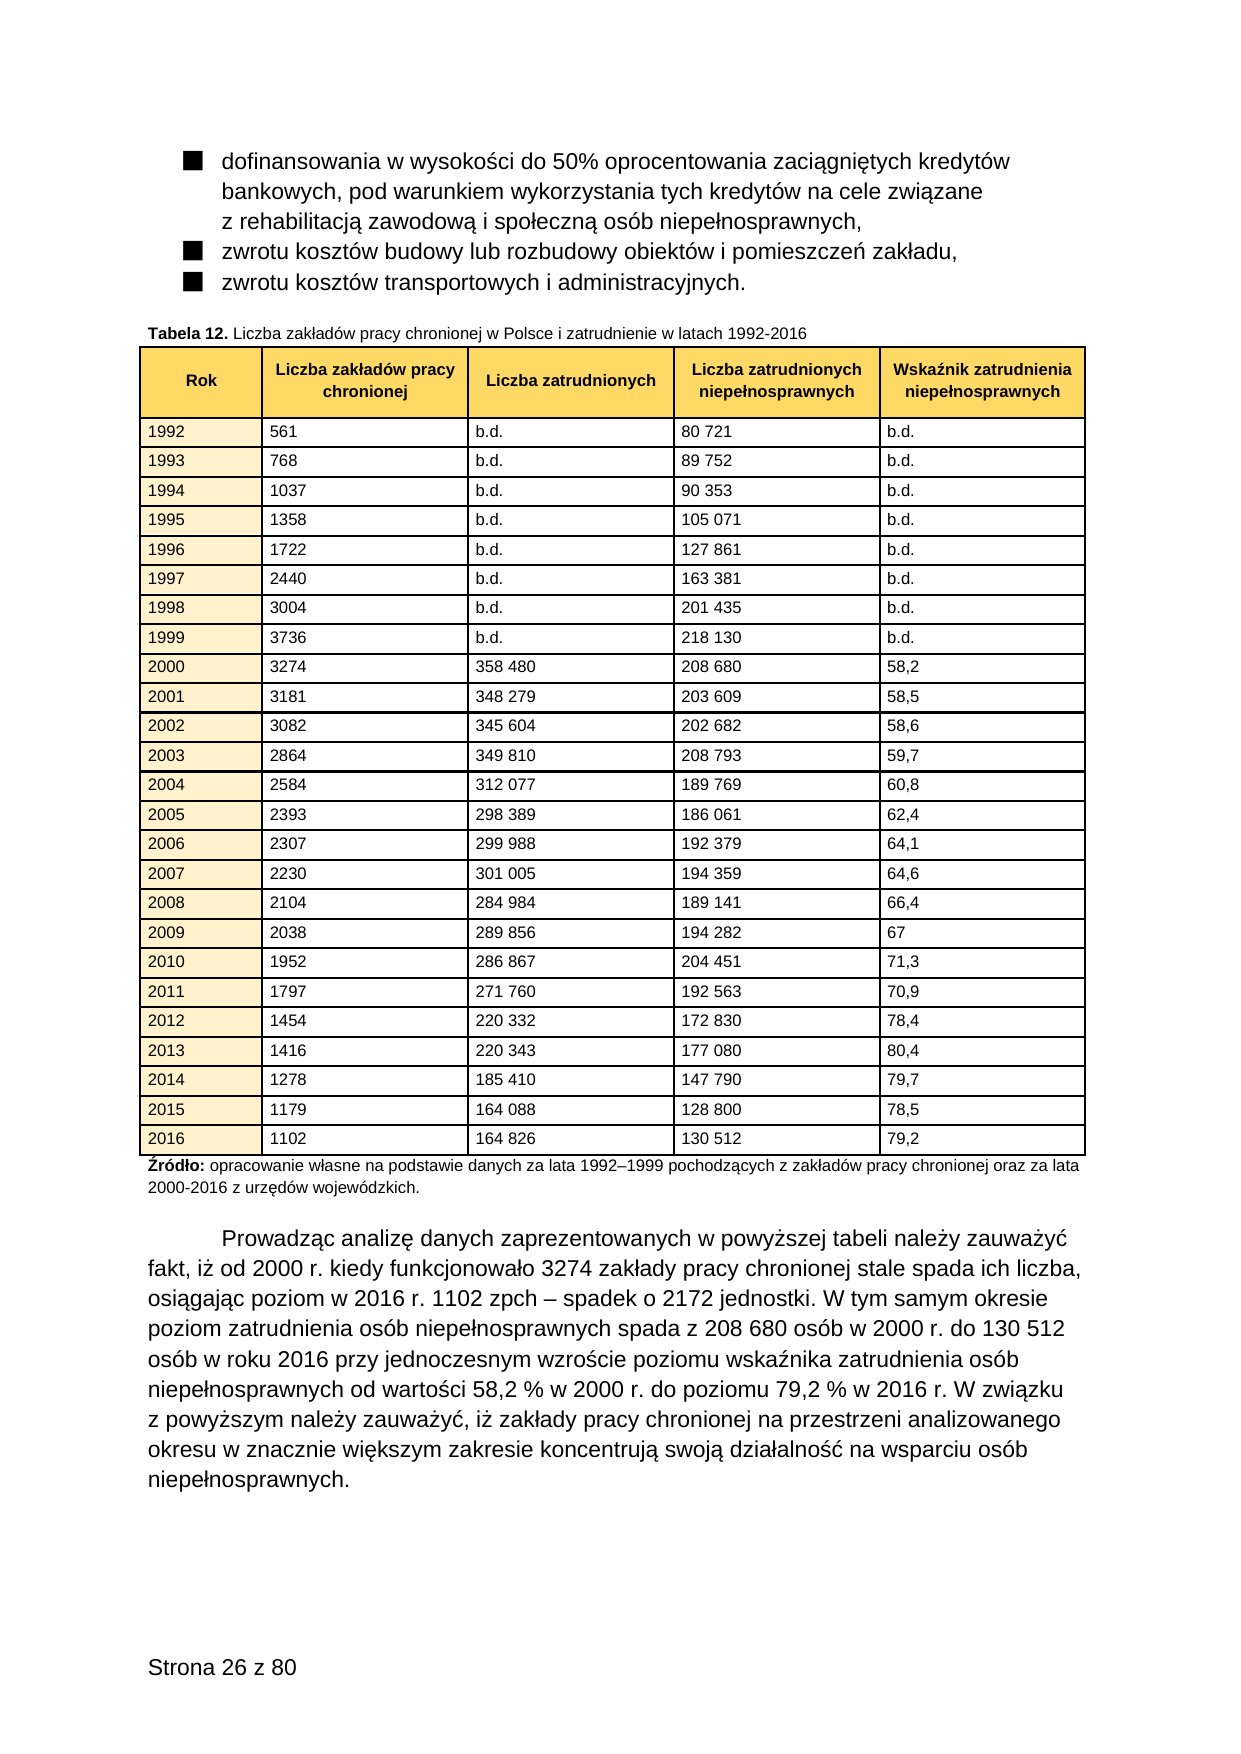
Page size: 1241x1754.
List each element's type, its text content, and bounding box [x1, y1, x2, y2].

table_cell 64,6 [881, 861, 1084, 888]
table_cell 1997 [141, 566, 261, 593]
table_cell 79,7 [881, 1067, 1084, 1095]
table_cell b.d. [881, 625, 1084, 652]
table_cell 301 005 [469, 861, 673, 888]
text Prowadząc analizę danych zaprezentowanych w powyższej tabeli należy zauważyć fakt, iż od 2000 r. kiedy funkcjonowało 3274 zakłady pracy chronionej stale spada ich liczba, osiągając poziom w 2016 r. 1102 zpch – spadek o 2172 jednostki. W tym samym okresie poziom zatrudnienia osób niepełnosprawnych spada z 208 680 osób w 2000 r. do 130 512 osób w roku 2016 przy jednoczesnym wzroście poziomu wskaźnika zatrudnienia osób niepełnosprawnych od wartości 58,2 % w 2000 r. do poziomu 79,2 % w 2016 r. W związku z powyższym należy zauważyć, iż zakłady pracy chronionej na przestrzeni analizowanego okresu w znacznie większym zakresie koncentrują swoją działalność na wsparciu osób niepełnosprawnych. [148, 1225, 1093, 1493]
table_cell 2004 [141, 773, 261, 800]
table_cell 2230 [263, 861, 467, 888]
table_cell 201 435 [675, 596, 879, 623]
table_cell 172 830 [675, 1008, 879, 1036]
table_header Rok [141, 348, 261, 417]
table_cell 561 [263, 419, 467, 446]
table_cell b.d. [469, 419, 673, 446]
table_cell b.d. [469, 478, 673, 505]
table_cell 2012 [141, 1008, 261, 1036]
text zwrotu kosztów budowy lub rozbudowy obiektów i pomieszczeń zakładu, [207, 238, 1093, 264]
table_cell 59,7 [881, 743, 1084, 770]
table_cell b.d. [469, 596, 673, 623]
table_cell 3181 [263, 684, 467, 711]
table_cell 130 512 [675, 1126, 879, 1154]
table_cell 1996 [141, 537, 261, 564]
table_cell 312 077 [469, 773, 673, 800]
table_cell b.d. [469, 448, 673, 476]
table_cell 1994 [141, 478, 261, 505]
table_cell 2038 [263, 920, 467, 947]
table_cell 202 682 [675, 714, 879, 741]
table_cell 3082 [263, 714, 467, 741]
table_cell 90 353 [675, 478, 879, 505]
table_cell 194 282 [675, 920, 879, 947]
table_cell 1037 [263, 478, 467, 505]
table_header Wskaźnik zatrudnienia niepełnosprawnych [881, 348, 1084, 417]
table_cell 218 130 [675, 625, 879, 652]
table_cell 299 988 [469, 831, 673, 859]
table_cell b.d. [881, 448, 1084, 476]
table_cell 2864 [263, 743, 467, 770]
table_cell 204 451 [675, 949, 879, 977]
table_cell 78,5 [881, 1097, 1084, 1124]
table_cell 164 088 [469, 1097, 673, 1124]
table_cell 1993 [141, 448, 261, 476]
table_cell 220 343 [469, 1038, 673, 1065]
table_cell 192 379 [675, 831, 879, 859]
table_cell b.d. [881, 478, 1084, 505]
table_cell 208 793 [675, 743, 879, 770]
table_cell 220 332 [469, 1008, 673, 1036]
table_cell 345 604 [469, 714, 673, 741]
text Tabela 12. Liczba zakładów pracy chronionej w Polsce i zatrudnienie w latach 1992-2016 [148, 324, 1093, 343]
table_cell 2001 [141, 684, 261, 711]
table_cell 1995 [141, 507, 261, 534]
table_cell 2005 [141, 802, 261, 829]
table_header Liczba zatrudnionych niepełnosprawnych [675, 348, 879, 417]
table_cell 1797 [263, 979, 467, 1006]
table_cell 58,5 [881, 684, 1084, 711]
table_cell 2002 [141, 714, 261, 741]
table_cell 80,4 [881, 1038, 1084, 1065]
table_cell 64,1 [881, 831, 1084, 859]
table_cell 177 080 [675, 1038, 879, 1065]
table_cell 127 861 [675, 537, 879, 564]
table_cell 1179 [263, 1097, 467, 1124]
table_cell b.d. [881, 537, 1084, 564]
text zwrotu kosztów transportowych i administracyjnych. [207, 268, 1093, 295]
table_cell b.d. [881, 507, 1084, 534]
table_cell 1102 [263, 1126, 467, 1154]
table_cell 298 389 [469, 802, 673, 829]
table_cell 128 800 [675, 1097, 879, 1124]
table_cell 2016 [141, 1126, 261, 1154]
table_cell 62,4 [881, 802, 1084, 829]
table_cell b.d. [881, 596, 1084, 623]
table_cell 71,3 [881, 949, 1084, 977]
table_cell 1952 [263, 949, 467, 977]
table_cell 164 826 [469, 1126, 673, 1154]
table_cell 1278 [263, 1067, 467, 1095]
table_cell 2008 [141, 890, 261, 918]
table_cell 89 752 [675, 448, 879, 476]
table_cell b.d. [469, 566, 673, 593]
table_cell 768 [263, 448, 467, 476]
table_cell 2011 [141, 979, 261, 1006]
table_cell 1999 [141, 625, 261, 652]
table_cell 189 141 [675, 890, 879, 918]
table_cell 163 381 [675, 566, 879, 593]
table_cell 2440 [263, 566, 467, 593]
table_cell 105 071 [675, 507, 879, 534]
table_cell b.d. [881, 566, 1084, 593]
table_cell 2007 [141, 861, 261, 888]
table_cell 80 721 [675, 419, 879, 446]
table_cell 1358 [263, 507, 467, 534]
table_cell b.d. [881, 419, 1084, 446]
table_cell 1998 [141, 596, 261, 623]
table_cell 2009 [141, 920, 261, 947]
table_cell 189 769 [675, 773, 879, 800]
table_cell 2003 [141, 743, 261, 770]
table_cell 58,2 [881, 655, 1084, 682]
table_cell 1992 [141, 419, 261, 446]
table_cell 66,4 [881, 890, 1084, 918]
table_cell 2584 [263, 773, 467, 800]
table_cell 2000 [141, 655, 261, 682]
text Źródło: opracowanie własne na podstawie danych za lata 1992–1999 pochodzących z zakładów pracy chronionej oraz za lata 2000-2016 z urzędów wojewódzkich. [148, 1156, 1093, 1197]
table_cell b.d. [469, 507, 673, 534]
table_cell 286 867 [469, 949, 673, 977]
table_header Liczba zakładów pracy chronionej [263, 348, 467, 417]
table_cell 2015 [141, 1097, 261, 1124]
table_header Liczba zatrudnionych [469, 348, 673, 417]
table_cell 67 [881, 920, 1084, 947]
table_cell 192 563 [675, 979, 879, 1006]
table_cell 349 810 [469, 743, 673, 770]
table_cell 2307 [263, 831, 467, 859]
table_cell 348 279 [469, 684, 673, 711]
table_cell 3736 [263, 625, 467, 652]
table_cell 79,2 [881, 1126, 1084, 1154]
table_cell 185 410 [469, 1067, 673, 1095]
table_cell b.d. [469, 537, 673, 564]
table_cell 271 760 [469, 979, 673, 1006]
text dofinansowania w wysokości do 50% oprocentowania zaciągniętych kredytów bankowych, pod warunkiem wykorzystania tych kredytów na cele związane z rehabilitacją zawodową i społeczną osób niepełnosprawnych, [207, 148, 1093, 234]
table_cell 358 480 [469, 655, 673, 682]
table_cell 1722 [263, 537, 467, 564]
table_cell 208 680 [675, 655, 879, 682]
table_cell 1416 [263, 1038, 467, 1065]
table_cell 203 609 [675, 684, 879, 711]
table_cell 78,4 [881, 1008, 1084, 1036]
table_cell 284 984 [469, 890, 673, 918]
table_cell 3274 [263, 655, 467, 682]
table_cell 2013 [141, 1038, 261, 1065]
table_cell b.d. [469, 625, 673, 652]
table_cell 289 856 [469, 920, 673, 947]
table_cell 194 359 [675, 861, 879, 888]
table_cell 147 790 [675, 1067, 879, 1095]
table_cell 186 061 [675, 802, 879, 829]
table_cell 2010 [141, 949, 261, 977]
table_cell 3004 [263, 596, 467, 623]
table_cell 58,6 [881, 714, 1084, 741]
table_cell 2104 [263, 890, 467, 918]
table_cell 2014 [141, 1067, 261, 1095]
table_cell 1454 [263, 1008, 467, 1036]
table_cell 60,8 [881, 773, 1084, 800]
table_cell 2393 [263, 802, 467, 829]
table_cell 2006 [141, 831, 261, 859]
table_cell 70,9 [881, 979, 1084, 1006]
